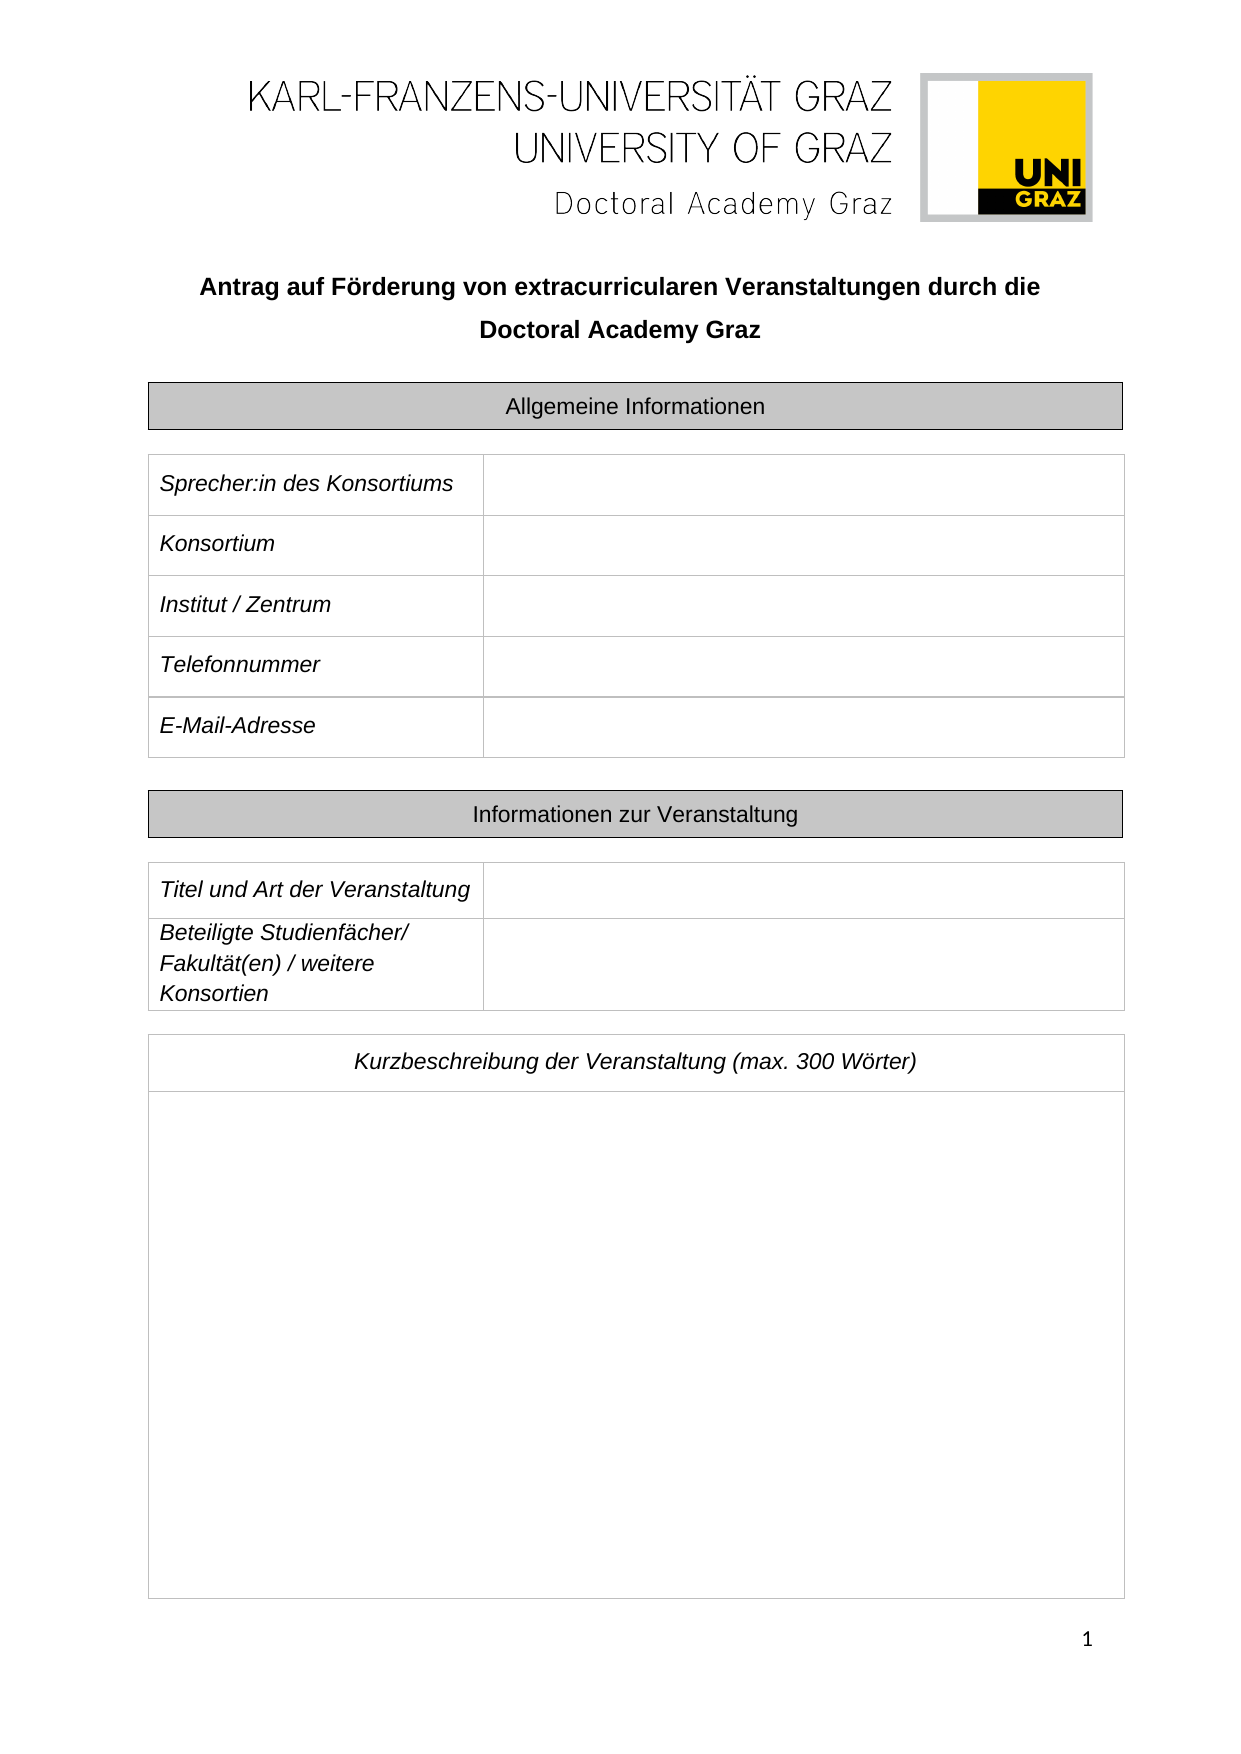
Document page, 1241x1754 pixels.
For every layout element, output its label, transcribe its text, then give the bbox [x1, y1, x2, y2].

table_header Titel und Art der Veranstaltung [149, 863, 483, 918]
table_header Allgemeine Informationen [149, 383, 1122, 429]
table_cell E-Mail-Adresse [149, 698, 483, 757]
table_header Informationen zur Veranstaltung [149, 791, 1122, 837]
table_cell [484, 919, 1124, 1010]
table_cell [484, 516, 1124, 575]
table_cell [484, 698, 1124, 757]
table_header Sprecher:in des Konsortiums [149, 455, 483, 514]
table_header [484, 863, 1124, 918]
table_header [484, 455, 1124, 514]
table_cell [484, 576, 1124, 636]
table_cell [149, 1092, 1124, 1597]
text Antrag auf Förderung von extracurricularen Veranstaltungen durch die Doctoral Academy Graz [148, 272, 1093, 344]
table_header Kurzbeschreibung der Veranstaltung (max. 300 Wörter) [149, 1035, 1124, 1091]
table_cell Konsortium [149, 516, 483, 575]
table_cell Beteiligte Studienfächer/ Fakultät(en) / weitere Konsortien [149, 919, 483, 1010]
table_cell [484, 637, 1124, 696]
picture [250, 73, 1093, 222]
table_cell Institut / Zentrum [149, 576, 483, 636]
table_cell Telefonnummer [149, 637, 483, 696]
